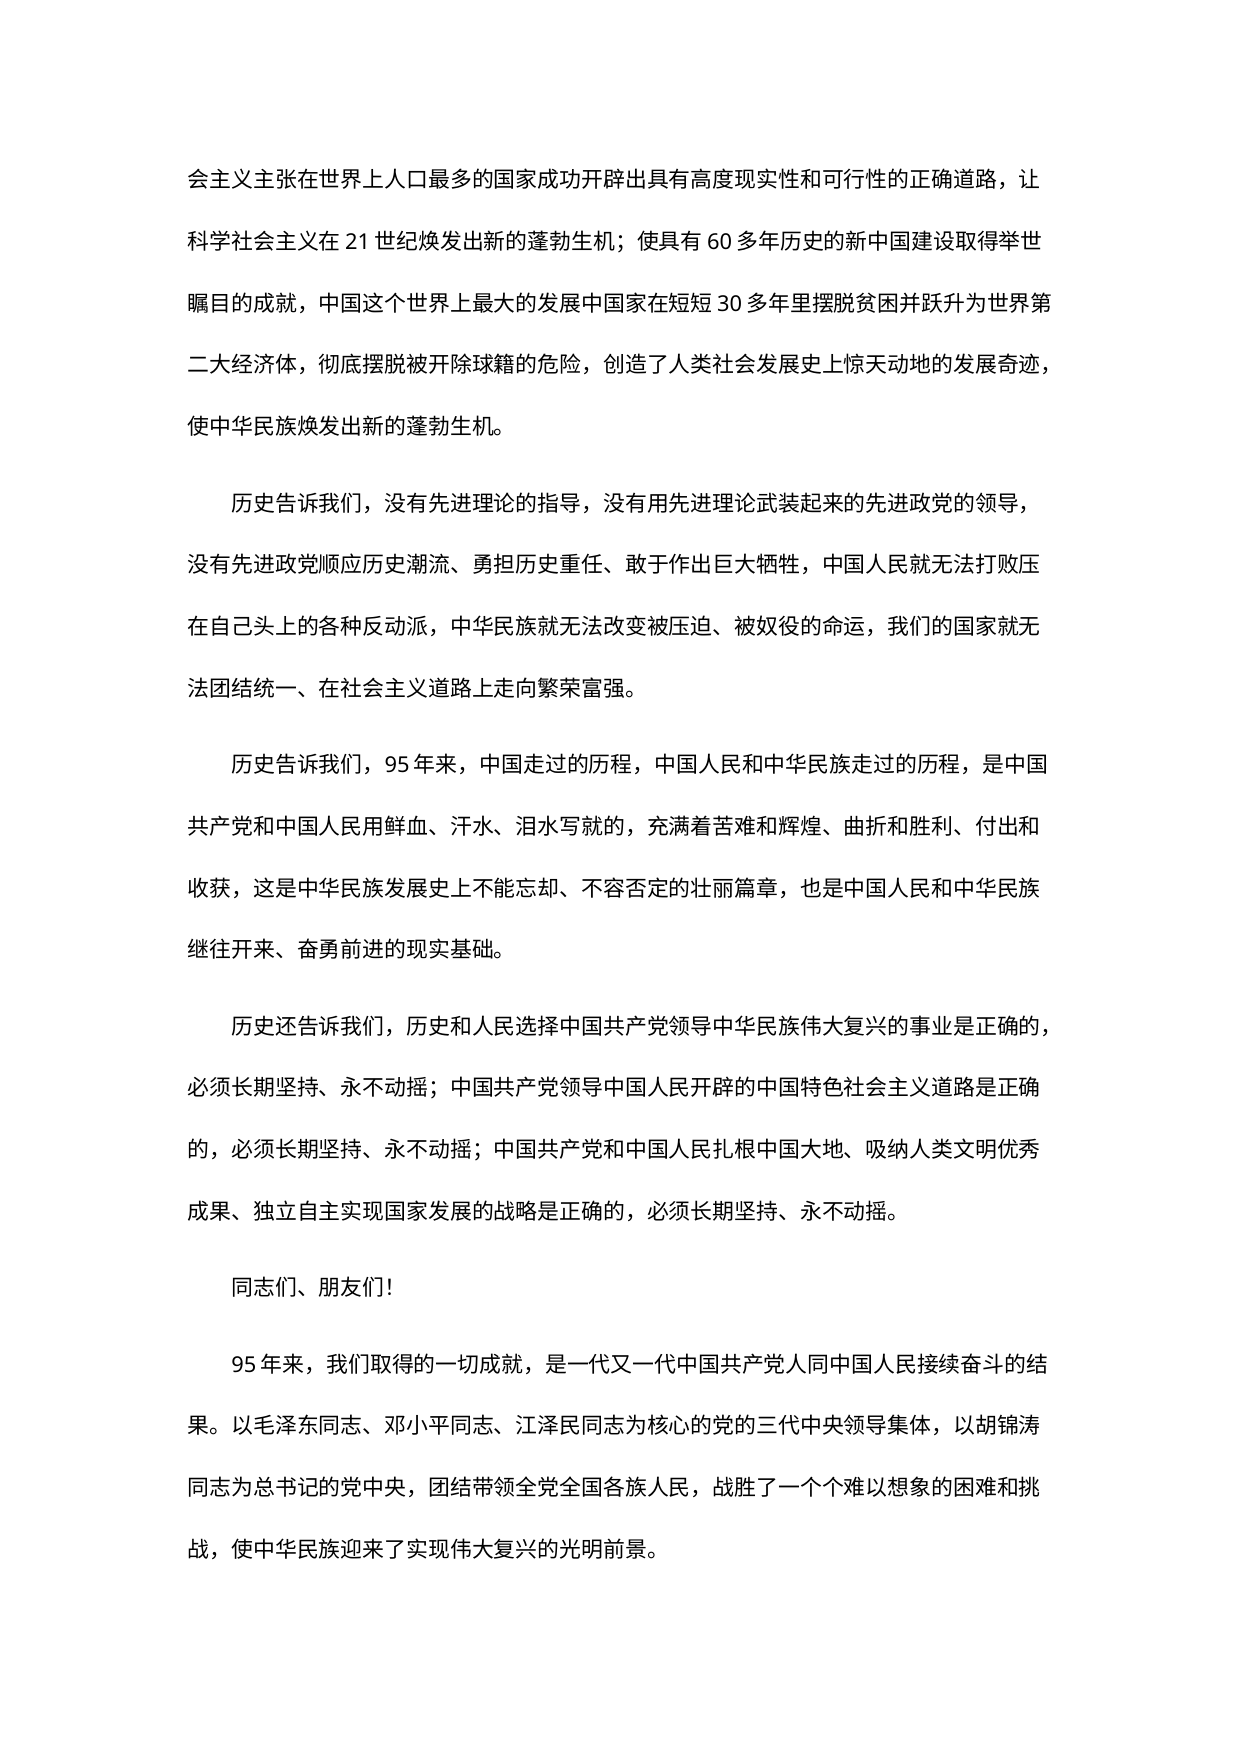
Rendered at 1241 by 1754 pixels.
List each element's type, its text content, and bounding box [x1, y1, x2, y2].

text 同志们、朋友们！ [187, 1270, 1053, 1302]
text 95年来，我们取得的一切成就，是一代又一代中国共产党人同中国人民接续奋斗的结果。以毛泽东同志、邓小平同志、江泽民同志为核心的党的三代中央领导集体，以胡锦涛同志为总书记的党中央，团结带领全党全国各族人民，战胜了一个个难以想象的困难和挑战，使中华民族迎来了实现伟大复兴的光明前景。 [187, 1346, 1053, 1564]
text 历史告诉我们，95年来，中国走过的历程，中国人民和中华民族走过的历程，是中国共产党和中国人民用鲜血、汗水、泪水写就的，充满着苦难和辉煌、曲折和胜利、付出和收获，这是中华民族发展史上不能忘却、不容否定的壮丽篇章，也是中国人民和中华民族继往开来、奋勇前进的现实基础。 [187, 747, 1053, 964]
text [187, 162, 1053, 441]
text 历史还告诉我们，历史和人民选择中国共产党领导中华民族伟大复兴的事业是正确的，必须长期坚持、永不动摇；中国共产党领导中国人民开辟的中国特色社会主义道路是正确的，必须长期坚持、永不动摇；中国共产党和中国人民扎根中国大地、吸纳人类文明优秀成果、独立自主实现国家发展的战略是正确的，必须长期坚持、永不动摇。 [187, 1008, 1053, 1226]
text 历史告诉我们，没有先进理论的指导，没有用先进理论武装起来的先进政党的领导，没有先进政党顺应历史潮流、勇担历史重任、敢于作出巨大牺牲，中国人民就无法打败压在自己头上的各种反动派，中华民族就无法改变被压迫、被奴役的命运，我们的国家就无法团结统一、在社会主义道路上走向繁荣富强。 [187, 485, 1053, 703]
